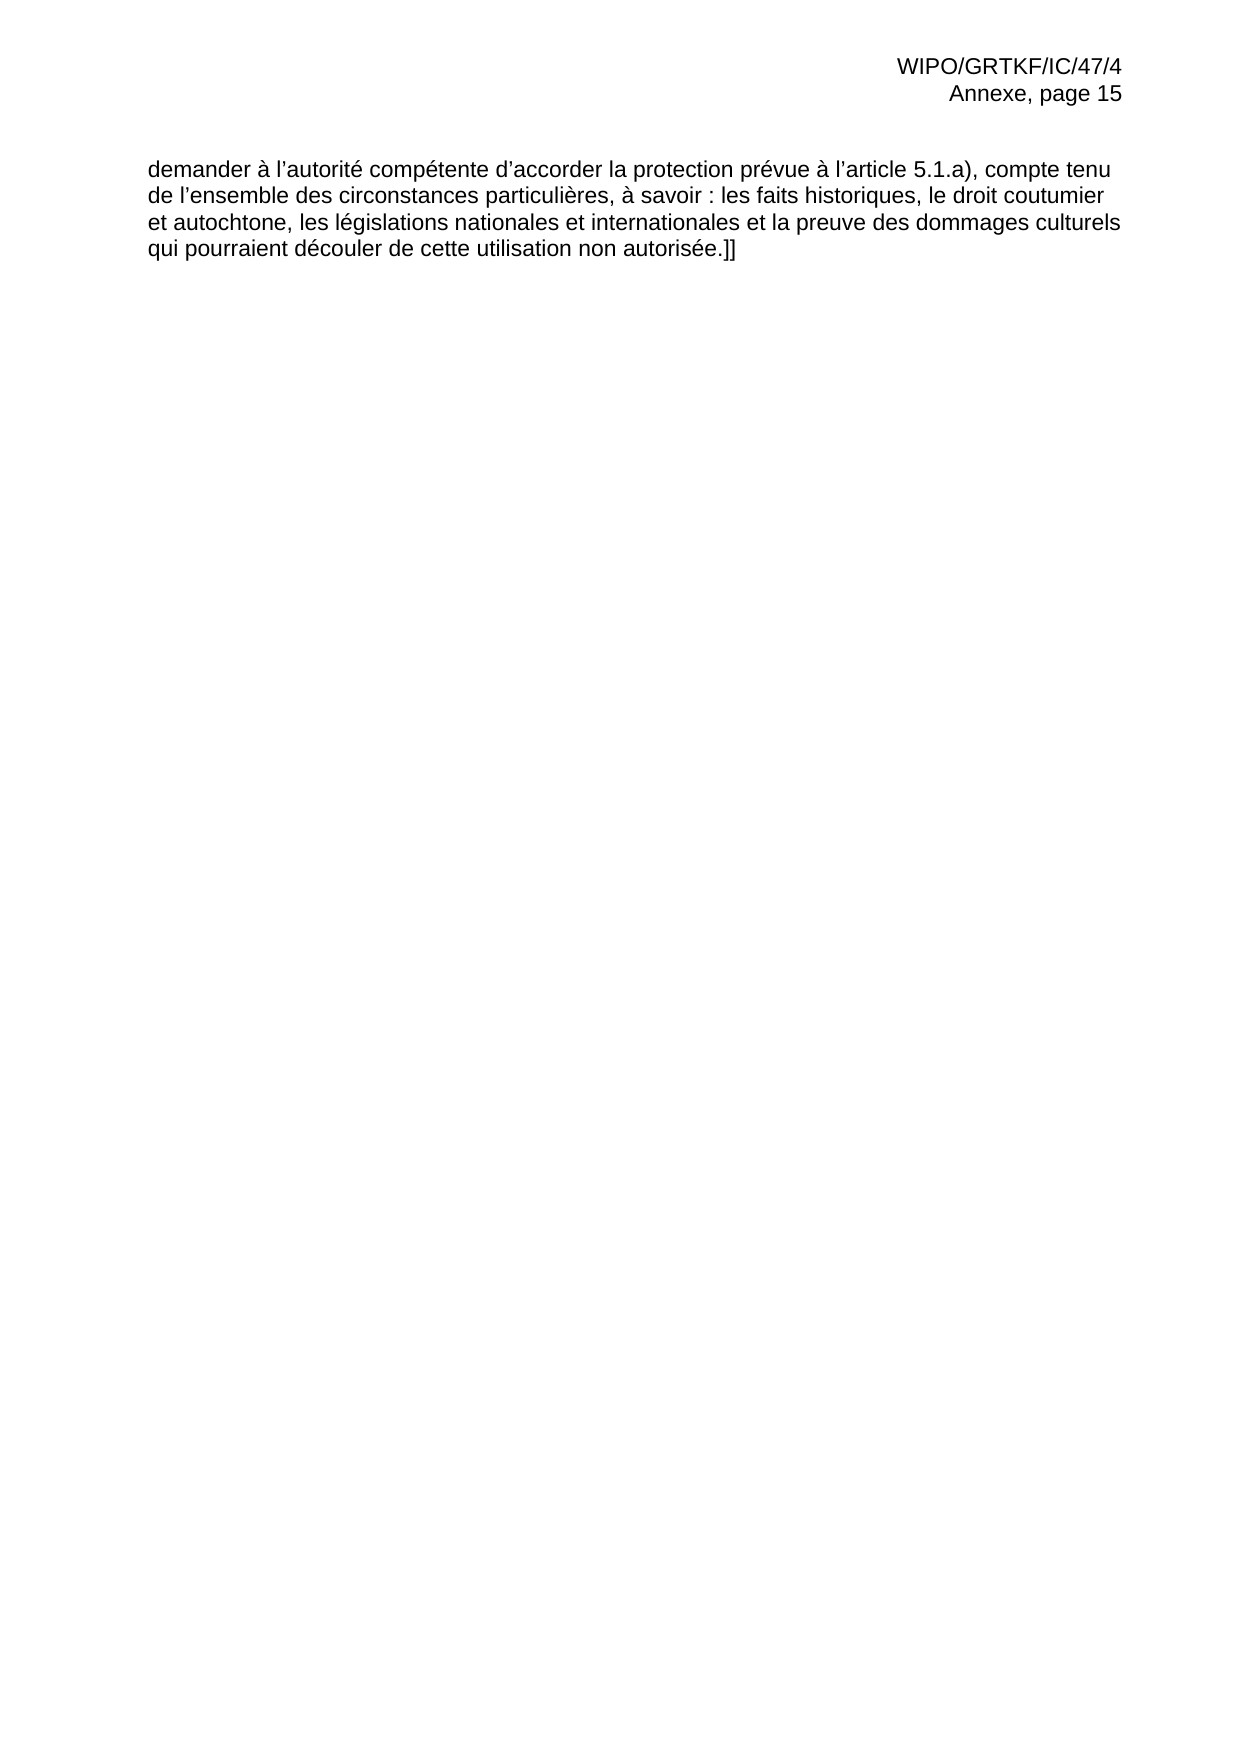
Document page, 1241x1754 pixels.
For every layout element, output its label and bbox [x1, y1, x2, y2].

text [148, 156, 1122, 261]
